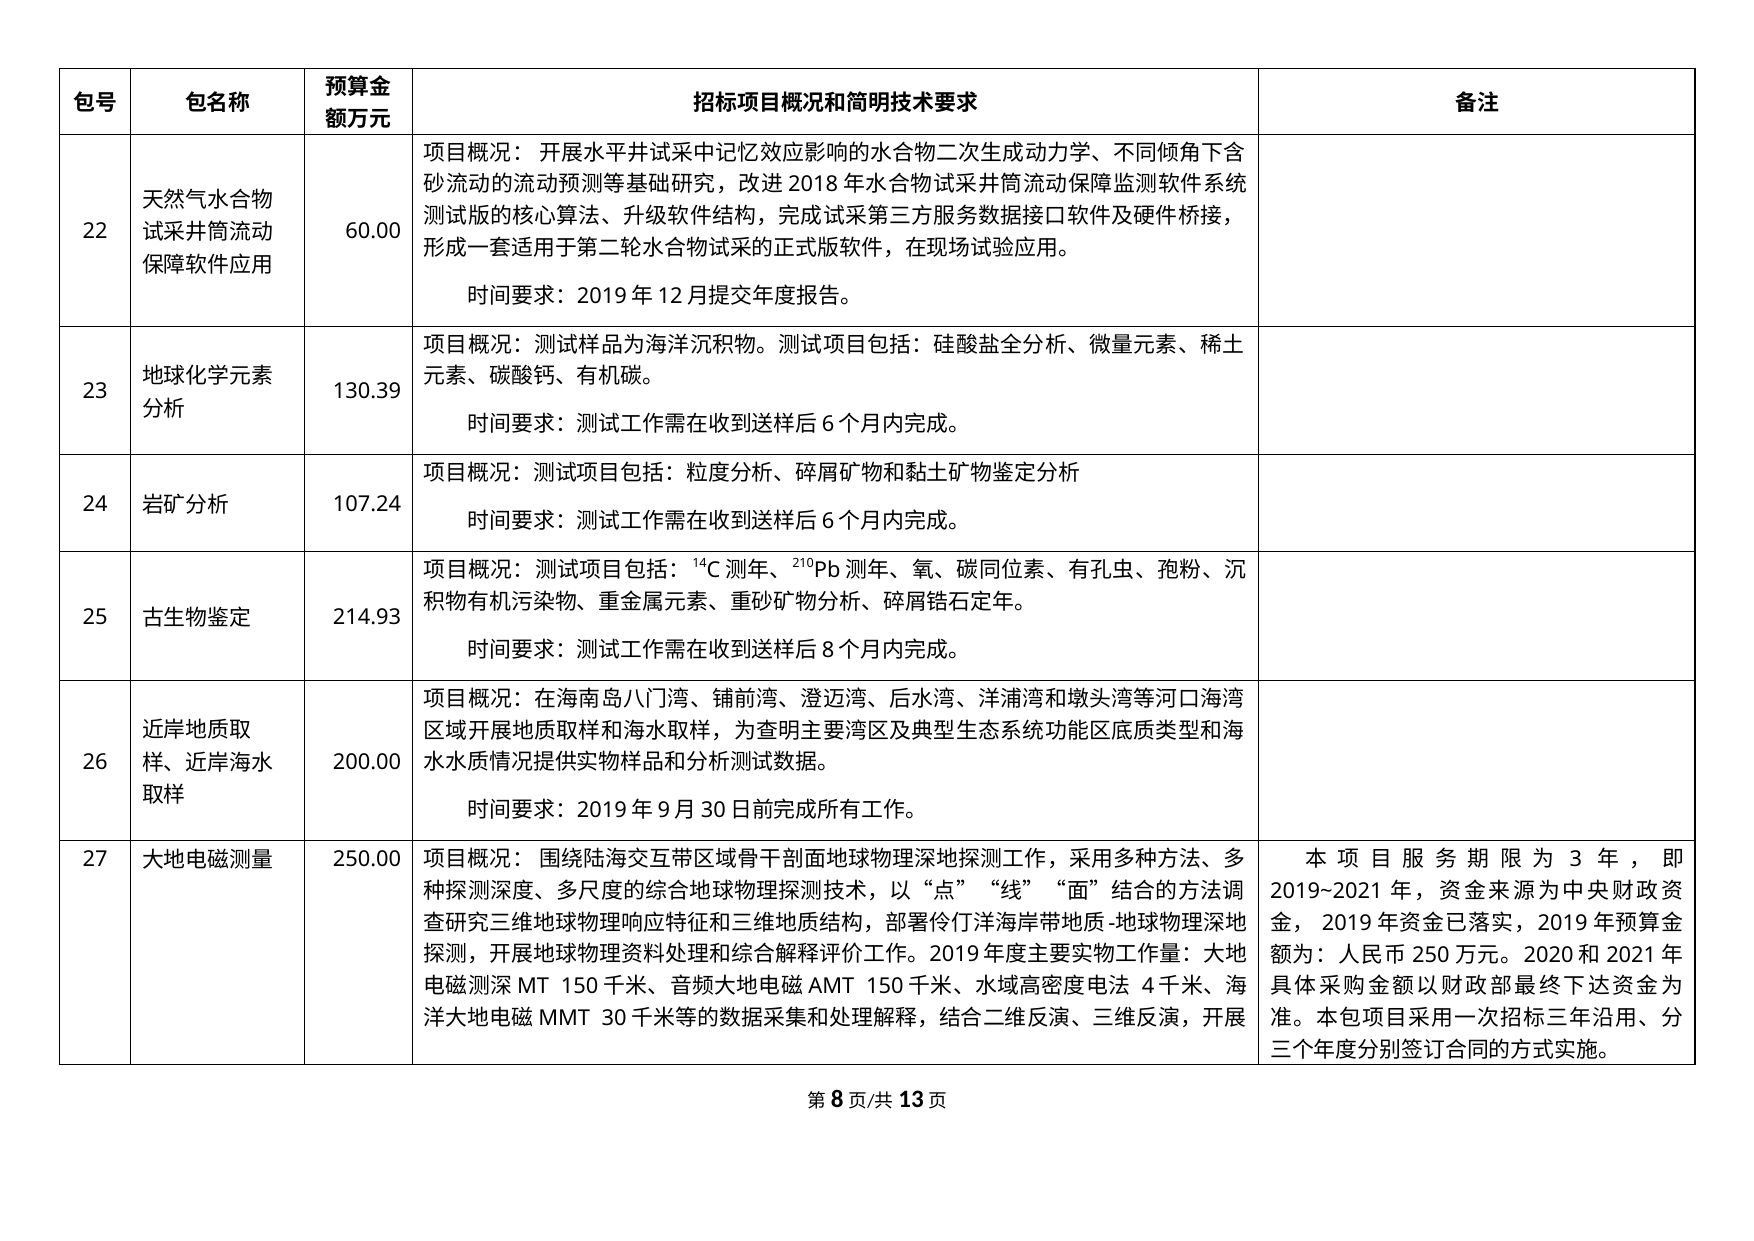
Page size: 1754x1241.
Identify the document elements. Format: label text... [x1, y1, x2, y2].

table_cell 22 [60, 135, 130, 326]
table_cell 项目概况：在海南岛八门湾、铺前湾、澄迈湾、后水湾、洋浦湾和墩头湾等河口海湾区域开展地质取样和海水取样，为查明主要湾区及典型生态系统功能区底质类型和海水水质情况提供实物样品和分析测试数据。 时间要求：2019年9月30日前完成所有工作。 [413, 681, 1258, 840]
table_cell 天然气水合物试采井筒流动保障软件应用 [131, 135, 304, 326]
table_cell 107.24 [305, 455, 412, 551]
table_cell 23 [60, 327, 130, 454]
table_cell 项目概况：测试项目包括：粒度分析、碎屑矿物和黏土矿物鉴定分析 时间要求：测试工作需在收到送样后6个月内完成。 [413, 455, 1258, 551]
table_cell 25 [60, 552, 130, 680]
table_cell [1259, 552, 1694, 680]
table_header 招标项目概况和简明技术要求 [413, 69, 1258, 133]
table_cell 214.93 [305, 552, 412, 680]
table_header 包名称 [131, 69, 304, 133]
table_cell 项目概况：测试样品为海洋沉积物。测试项目包括：硅酸盐全分析、微量元素、稀土元素、碳酸钙、有机碳。 时间要求：测试工作需在收到送样后6个月内完成。 [413, 327, 1258, 454]
table_cell 大地电磁测量 [131, 841, 304, 1063]
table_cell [413, 841, 1258, 1063]
table_cell [1259, 135, 1694, 326]
table_cell 200.00 [305, 681, 412, 840]
table_cell 250.00 [305, 841, 412, 1063]
table_cell 26 [60, 681, 130, 840]
table_cell 古生物鉴定 [131, 552, 304, 680]
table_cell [1259, 841, 1694, 1063]
table_cell 60.00 [305, 135, 412, 326]
table_cell [1259, 681, 1694, 840]
table_cell 项目概况： 开展水平井试采中记忆效应影响的水合物二次生成动力学、不同倾角下含砂流动的流动预测等基础研究，改进2018年水合物试采井筒流动保障监测软件系统测试版的核心算法、升级软件结构，完成试采第三方服务数据接口软件及硬件桥接，形成一套适用于第二轮水合物试采的正式版软件，在现场试验应用。 时间要求：2019年12月提交年度报告。 [413, 135, 1258, 326]
table_cell 岩矿分析 [131, 455, 304, 551]
table_header 包号 [60, 69, 130, 133]
table_cell [1259, 455, 1694, 551]
table_header 预算金额万元 [305, 69, 412, 133]
table_cell 130.39 [305, 327, 412, 454]
table_cell 项目概况：测试项目包括：14C测年、210Pb测年、氧、碳同位素、有孔虫、孢粉、沉积物有机污染物、重金属元素、重砂矿物分析、碎屑锆石定年。 时间要求：测试工作需在收到送样后8个月内完成。 [413, 552, 1258, 680]
table_cell 近岸地质取样、近岸海水取样 [131, 681, 304, 840]
table_cell 24 [60, 455, 130, 551]
table_header 备注 [1259, 69, 1694, 133]
table_cell 地球化学元素分析 [131, 327, 304, 454]
table_cell [1259, 327, 1694, 454]
table_cell 27 [60, 841, 130, 1063]
